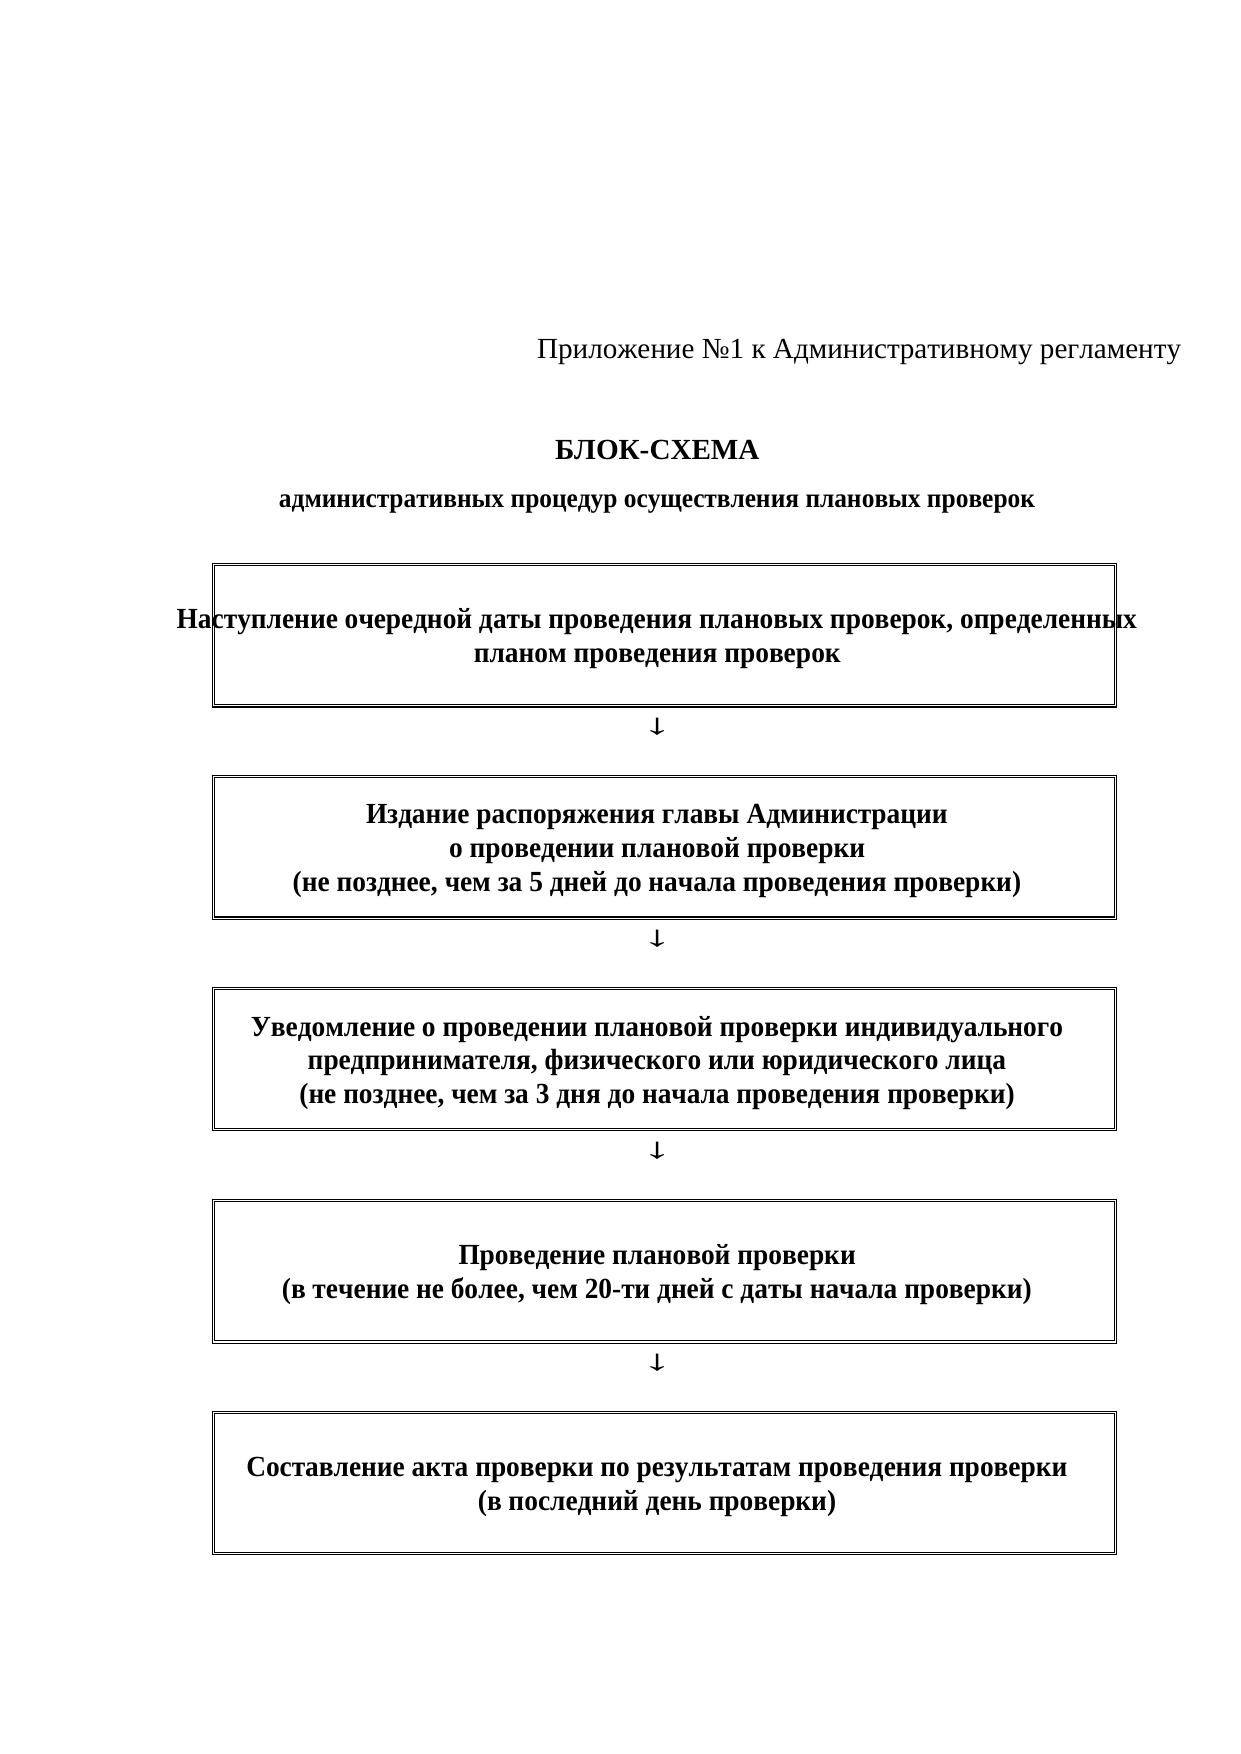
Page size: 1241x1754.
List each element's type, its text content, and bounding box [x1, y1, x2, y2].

text ↓ [133, 1131, 1181, 1165]
text ↓ [133, 707, 1181, 741]
table_header Издание распоряжения главы Администрации о проведении плановой проверки (не позднее, чем за 5 дней до начала проведения проверки) [215, 778, 1114, 916]
text БЛОК-СХЕМА [133, 432, 1181, 466]
table_header Составление акта проверки по результатам проведения проверки (в последний день проверки) [215, 1414, 1114, 1552]
text Приложение №1 к Административному регламенту [133, 331, 1181, 365]
text ↓ [133, 919, 1181, 953]
table_header Уведомление о проведении плановой проверки индивидуального предпринимателя, физического или юридического лица (не позднее, чем за 3 дня до начала проведения проверки) [215, 990, 1114, 1128]
table_header Проведение плановой проверки (в течение не более, чем 20-ти дней с даты начала проверки) [215, 1202, 1114, 1340]
text ↓ [133, 1343, 1181, 1377]
table_header Наступление очередной даты проведения плановых проверок, определенных планом проведения проверок [215, 566, 1114, 704]
text административных процедур осуществления плановых проверок [133, 482, 1181, 513]
